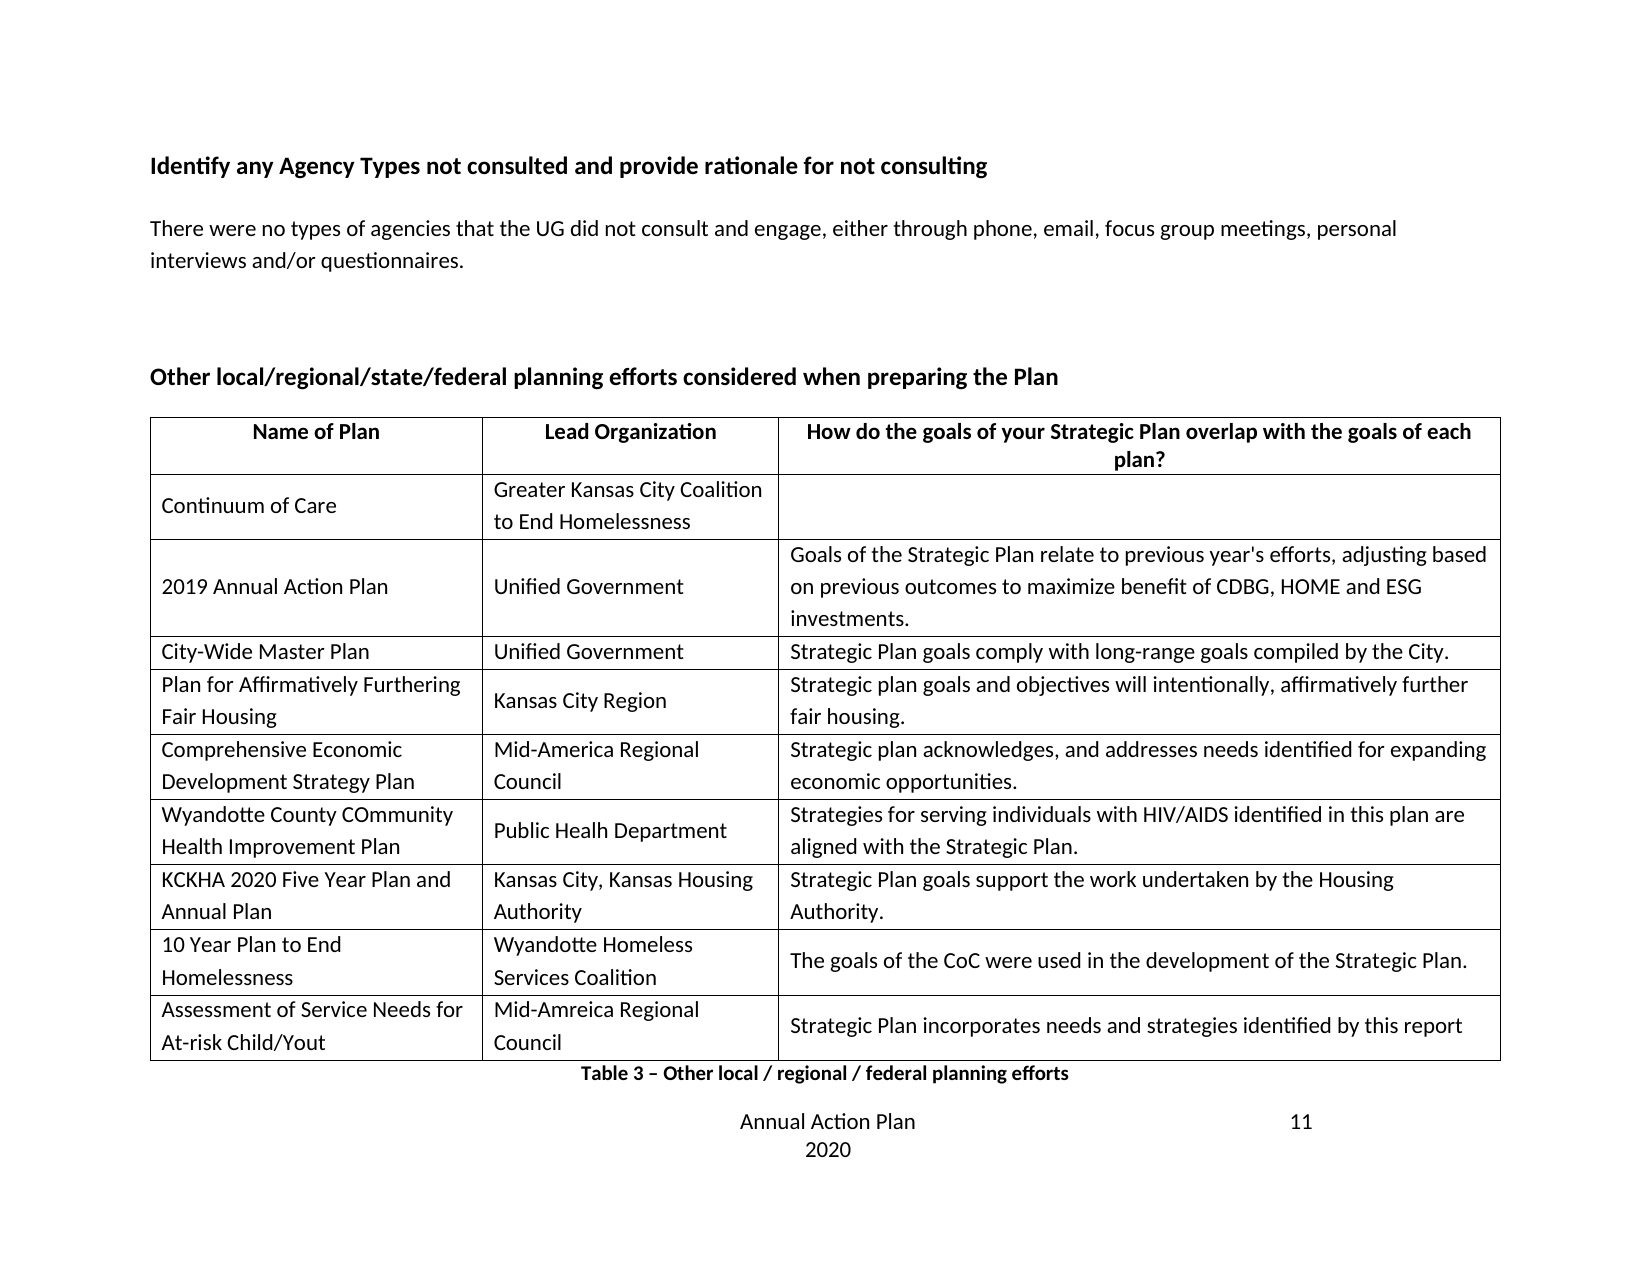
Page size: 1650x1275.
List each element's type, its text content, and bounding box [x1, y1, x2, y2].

table_header Lead Organization [483, 418, 778, 474]
table_header Name of Plan [151, 418, 482, 474]
table_cell Wyandotte County COmmunity Health Improvement Plan [151, 800, 482, 864]
table_cell Comprehensive Economic Development Strategy Plan [151, 735, 482, 799]
table_cell Strategic Plan goals comply with long-range goals compiled by the City. [779, 637, 1500, 669]
table_header How do the goals of your Strategic Plan overlap with the goals of each plan? [779, 418, 1500, 474]
table_cell Unified Government [483, 540, 778, 636]
table_cell Mid-America Regional Council [483, 735, 778, 799]
table_cell 2019 Annual Action Plan [151, 540, 482, 636]
table_cell Strategic Plan incorporates needs and strategies identified by this report [779, 996, 1500, 1059]
table_cell Greater Kansas City Coalition to End Homelessness [483, 475, 778, 539]
table_cell Unified Government [483, 637, 778, 669]
table_cell Kansas City Region [483, 670, 778, 734]
table_cell Strategies for serving individuals with HIV/AIDS identified in this plan are aligned with the Strategic Plan. [779, 800, 1500, 864]
table_cell KCKHA 2020 Five Year Plan and Annual Plan [151, 865, 482, 929]
table_cell 10 Year Plan to End Homelessness [151, 930, 482, 994]
table_cell Strategic Plan goals support the work undertaken by the Housing Authority. [779, 865, 1500, 929]
table_cell Continuum of Care [151, 475, 482, 539]
text Table 3 – Other local / regional / federal planning efforts [150, 1061, 1500, 1086]
table_cell City-Wide Master Plan [151, 637, 482, 669]
table_cell The goals of the CoC were used in the development of the Strategic Plan. [779, 930, 1500, 994]
table_cell Kansas City, Kansas Housing Authority [483, 865, 778, 929]
table_cell Assessment of Service Needs for At-risk Child/Yout [151, 996, 482, 1059]
text Identify any Agency Types not consulted and provide rationale for not consulting [150, 150, 1500, 181]
table_cell Goals of the Strategic Plan relate to previous year's efforts, adjusting based on previous outcomes to maximize benefit of CDBG, HOME and ESG investments. [779, 540, 1500, 636]
text There were no types of agencies that the UG did not consult and engage, either through phone, email, focus group meetings, personal interviews and/or questionnaires. [150, 214, 1500, 274]
table_cell Plan for Affirmatively Furthering Fair Housing [151, 670, 482, 734]
table_cell Mid-Amreica Regional Council [483, 996, 778, 1059]
table_cell Strategic plan goals and objectives will intentionally, affirmatively further fair housing. [779, 670, 1500, 734]
table_cell Strategic plan acknowledges, and addresses needs identified for expanding economic opportunities. [779, 735, 1500, 799]
table_cell Public Healh Department [483, 800, 778, 864]
table_cell [779, 475, 1500, 539]
table_cell Wyandotte Homeless Services Coalition [483, 930, 778, 994]
text Other local/regional/state/federal planning efforts considered when preparing the Plan [150, 361, 1500, 391]
